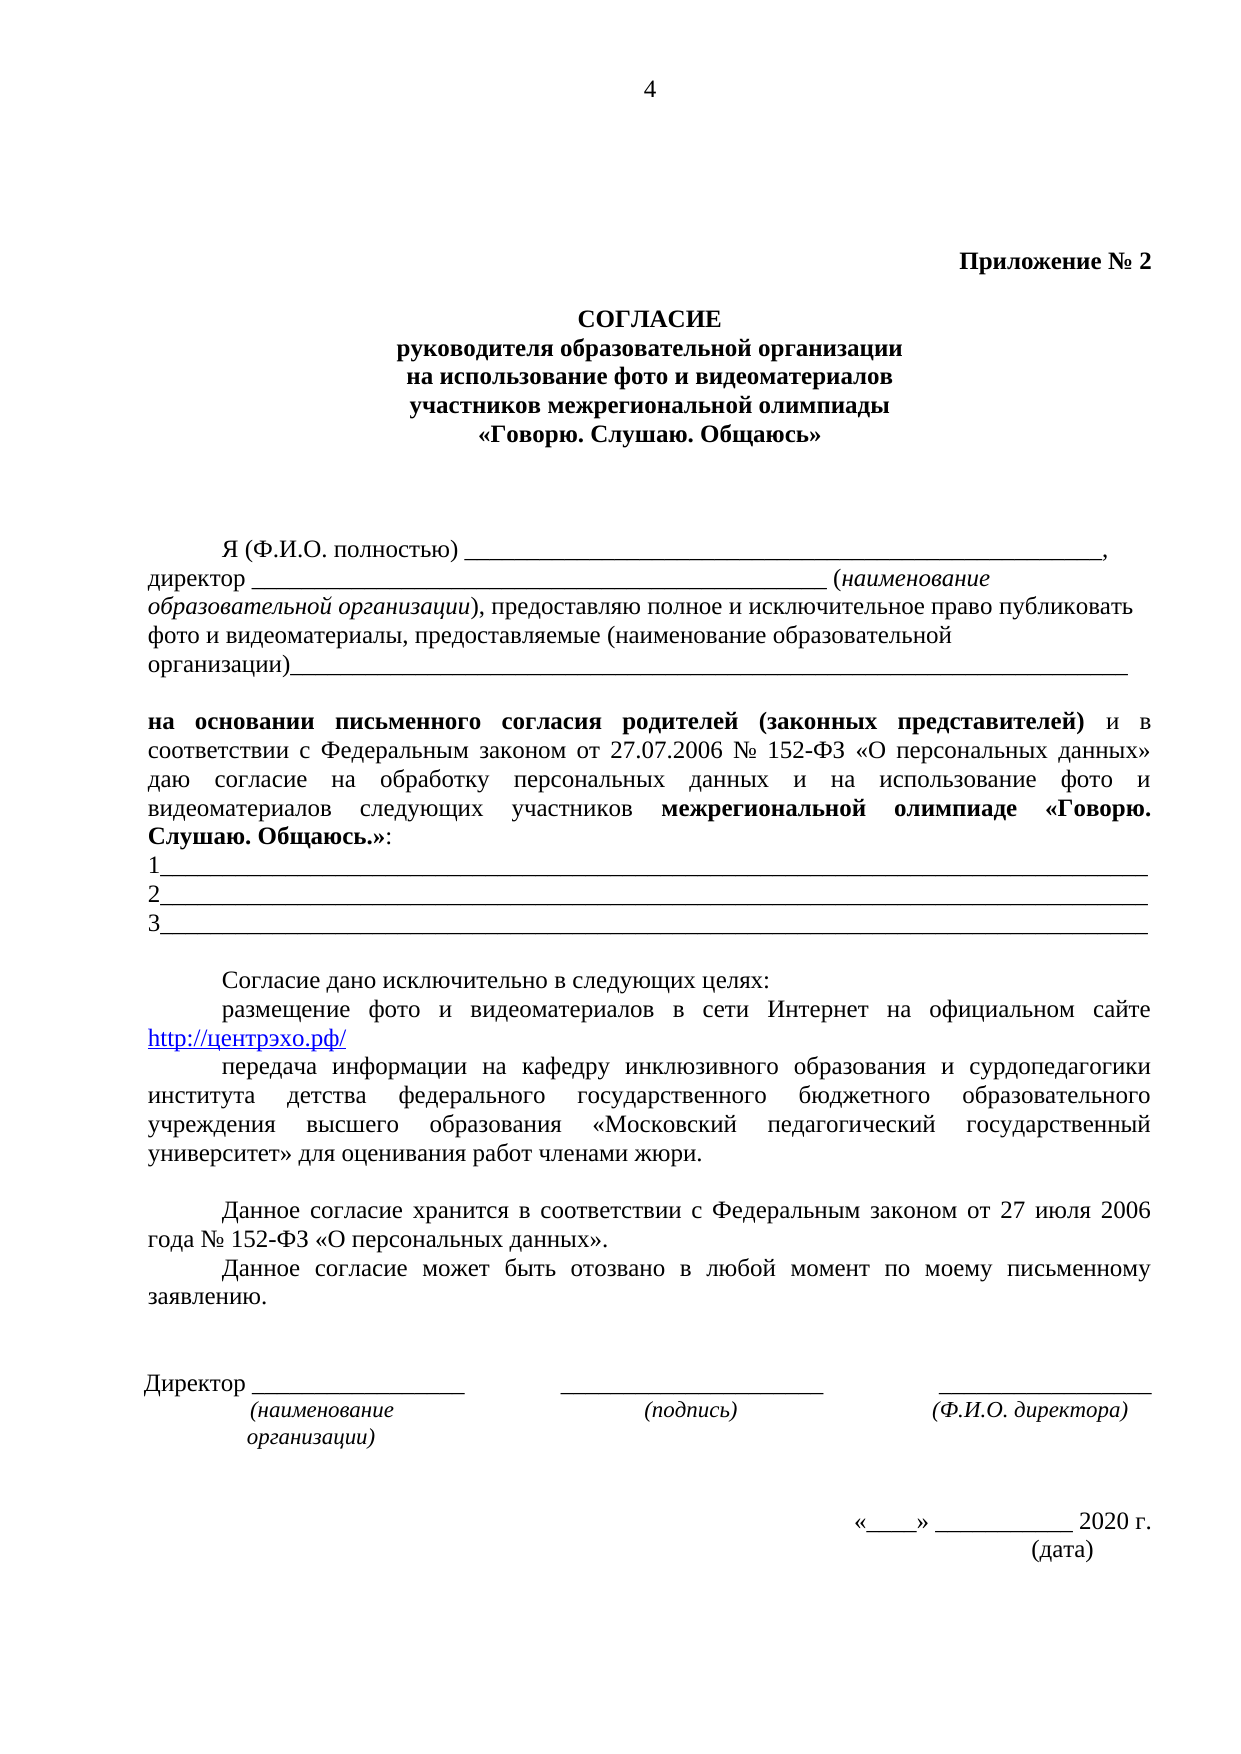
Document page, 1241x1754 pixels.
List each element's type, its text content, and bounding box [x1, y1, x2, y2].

text 2_______________________________________________________________________________ [148, 879, 1152, 908]
text Приложение № 2 [74, 246, 1152, 275]
text 3_______________________________________________________________________________ [148, 908, 1152, 936]
text на использование фото и видеоматериалов [148, 361, 1152, 390]
text (дата) [148, 1534, 1152, 1563]
text «____» ___________ 2020 г. [148, 1506, 1152, 1534]
text передача информации на кафедру инклюзивного образования и сурдопедагогики института детства федерального государственного бюджетного образовательного учреждения высшего образования «Московский педагогический государственный университет» для оценивания работ членами жюри. [148, 1051, 1152, 1166]
text 1_______________________________________________________________________________ [148, 850, 1152, 879]
text участников межрегиональной олимпиады [148, 390, 1152, 419]
table_header Директор _________________ (наименование организации) [133, 1368, 516, 1449]
table_header _________________ (Ф.И.О. директора) [871, 1368, 1167, 1449]
text СОГЛАСИЕ [148, 304, 1152, 333]
text Я (Ф.И.О. полностью) ___________________________________________________, директор ______________________________________________ (наименование образовательной организации), предоставляю полное и исключительное право публиковать фото и видеоматериалы, предоставляемые (наименование образовательной организации)___________________________________________________________________ [148, 534, 1152, 678]
text Согласие дано исключительно в следующих целях: [148, 965, 1152, 994]
table_header _____________________ (подпись) [516, 1368, 871, 1449]
text «Говорю. Слушаю. Общаюсь» [148, 419, 1152, 448]
text на основании письменного согласия родителей (законных представителей) и в соответствии с Федеральным законом от 27.07.2006 № 152-ФЗ «О персональных данных» даю согласие на обработку персональных данных и на использование фото и видеоматериалов следующих участников межрегиональной олимпиаде «Говорю. Слушаю. Общаюсь.»: [148, 706, 1152, 850]
text размещение фото и видеоматериалов в сети Интернет на официальном сайте http://центрэхо.рф/ [148, 994, 1152, 1051]
text Данное согласие может быть отозвано в любой момент по моему письменному заявлению. [148, 1253, 1152, 1310]
text Данное согласие хранится в соответствии с Федеральным законом от 27 июля 2006 года № 152-ФЗ «О персональных данных». [148, 1195, 1152, 1253]
text руководителя образовательной организации [148, 333, 1152, 361]
